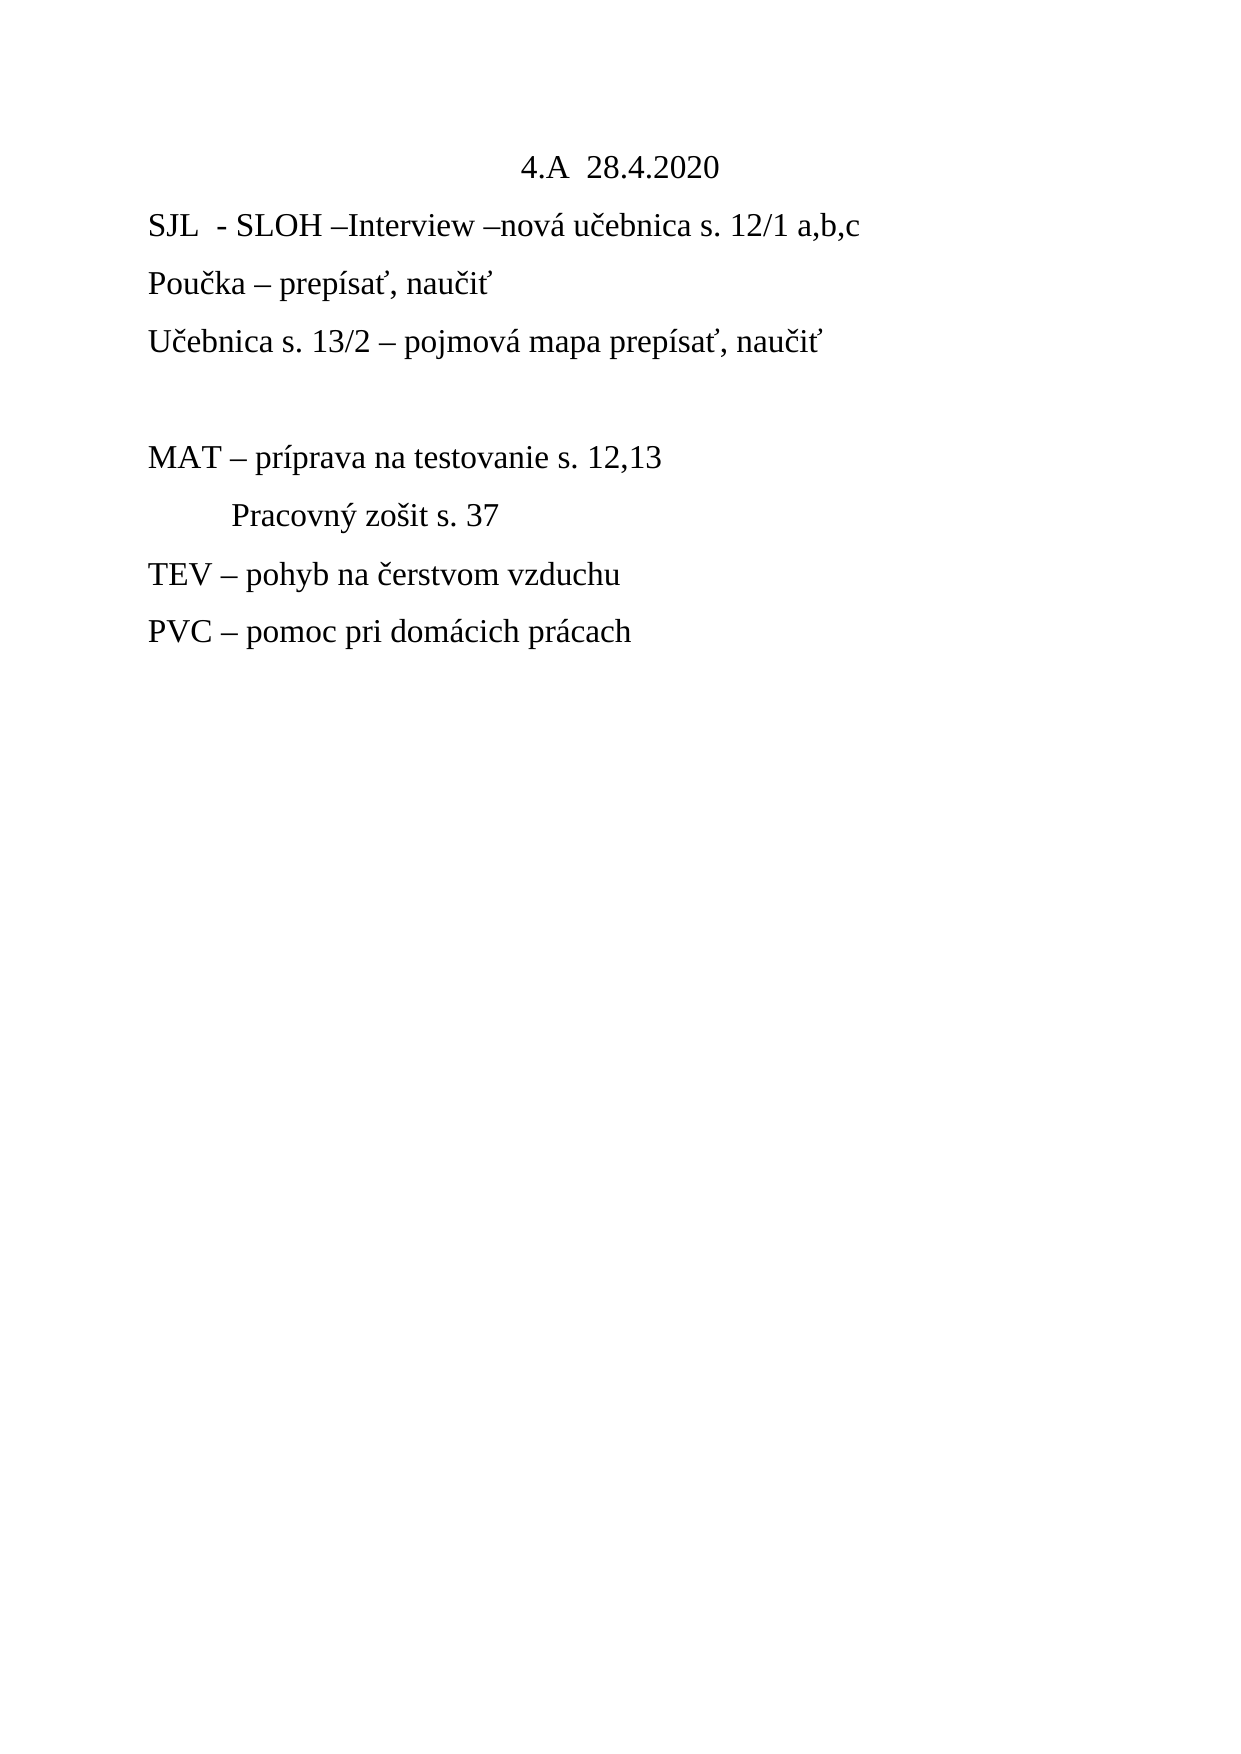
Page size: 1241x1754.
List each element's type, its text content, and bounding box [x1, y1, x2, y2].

text Poučka – prepísať, naučiť [148, 264, 1093, 302]
text PVC – pomoc pri domácich prácach [148, 612, 1093, 650]
text 4.A 28.4.2020 [148, 148, 1093, 186]
text MAT – príprava na testovanie s. 12,13 [148, 438, 1093, 476]
text Pracovný zošit s. 37 [148, 496, 1093, 534]
text SJL - SLOH –Interview –nová učebnica s. 12/1 a,b,c [148, 206, 1093, 244]
text TEV – pohyb na čerstvom vzduchu [148, 554, 1093, 592]
text Učebnica s. 13/2 – pojmová mapa prepísať, naučiť [148, 322, 1093, 360]
